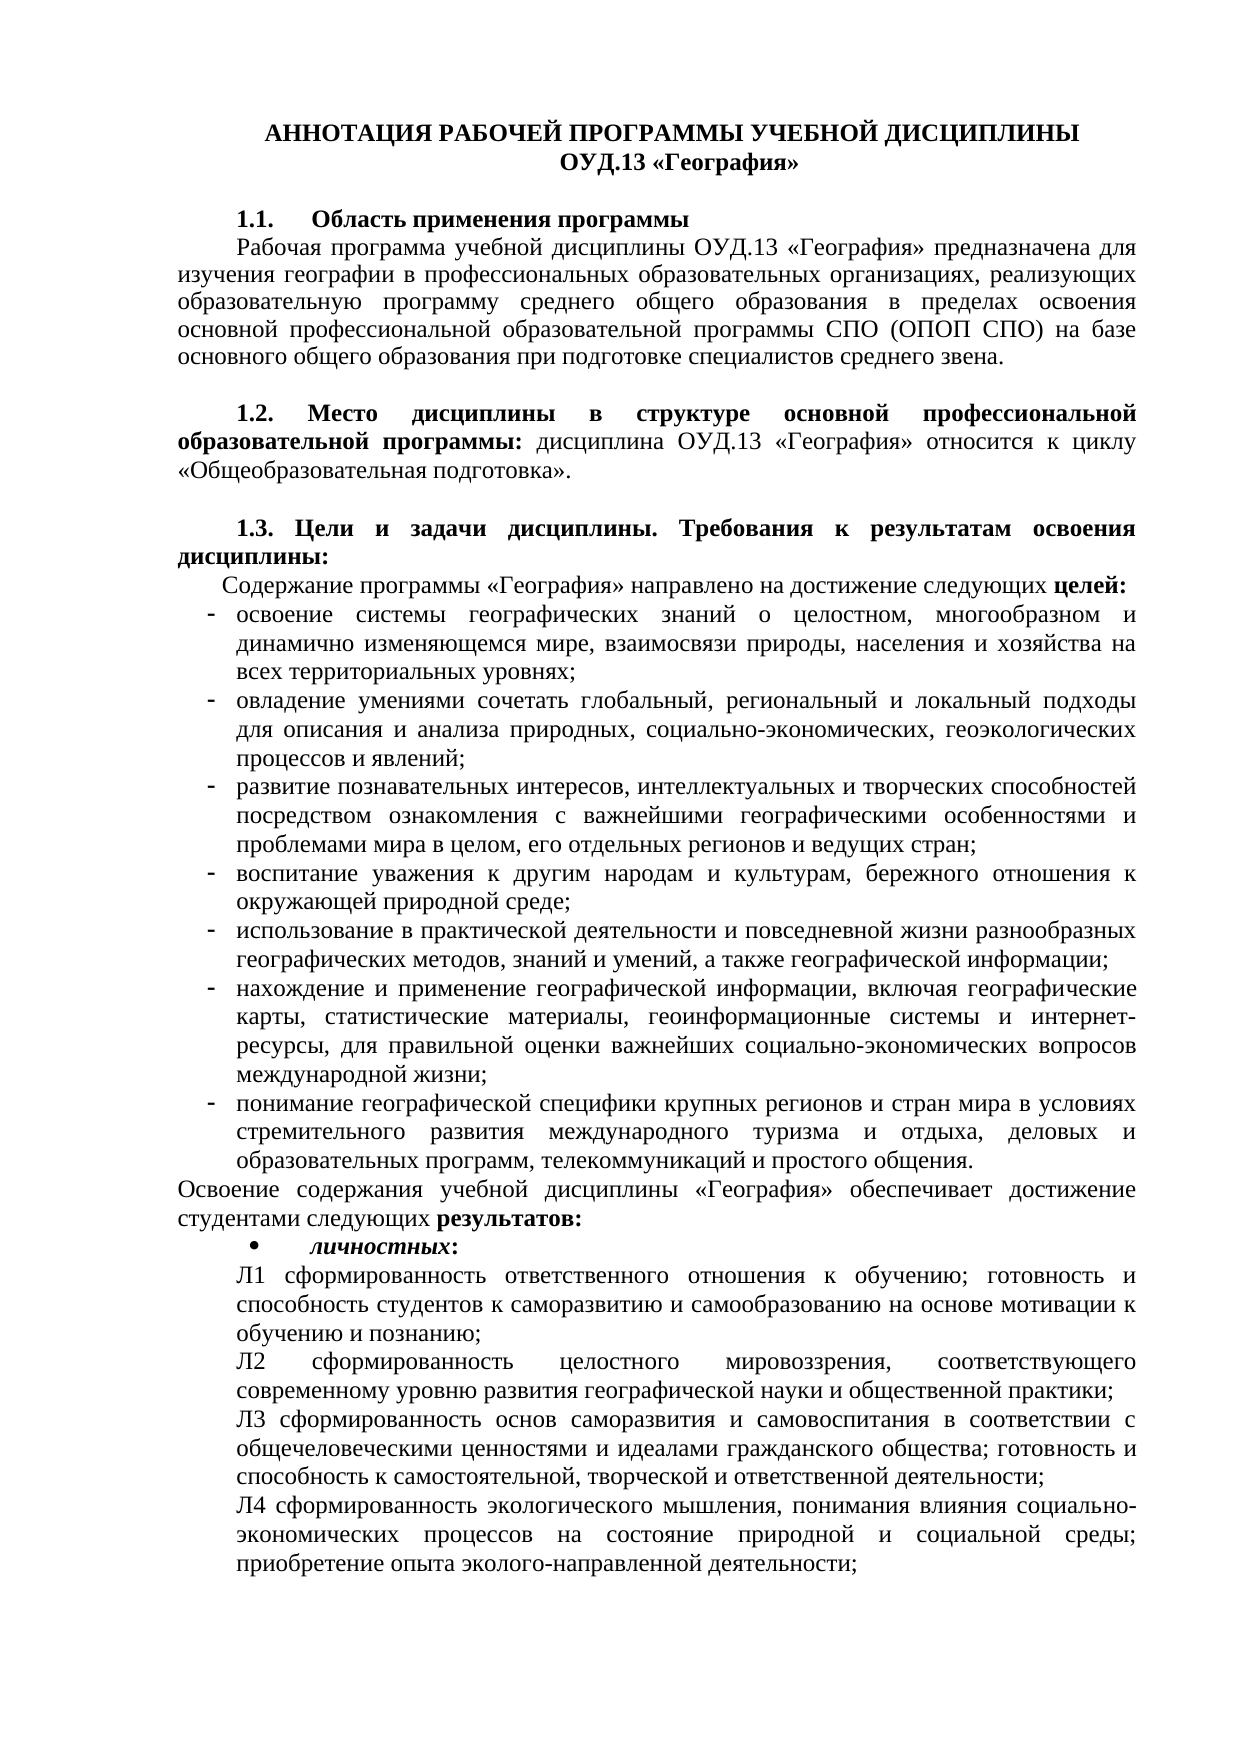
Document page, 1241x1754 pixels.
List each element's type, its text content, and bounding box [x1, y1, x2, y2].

list личностных: [250, 1231, 1137, 1260]
text АННОТАЦИЯ РАБОЧЕЙ ПРОГРАММЫ УЧЕБНОЙ ДИСЦИПЛИНЫ [177, 118, 1167, 147]
text Л3 сформированность основ саморазвития и самовоспитания в соответствии с общечеловеческими ценностями и идеалами гражданского общества; готовность и способность к самостоятельной, творческой и ответственной деятельности; [236, 1404, 1137, 1490]
list овладение умениями сочетать глобальный, региональный и локальный подходы для описания и анализа природных, социально-экономических, геоэкологических процессов и явлений; [207, 685, 1137, 771]
list использование в практической деятельности и повседневной жизни разнообразных географических методов, знаний и умений, а также географической информации; [207, 915, 1137, 973]
text Л2 сформированность целостного мировоззрения, соответствующего современному уровню развития географической науки и общественной практики; [236, 1346, 1137, 1404]
list развитие познавательных интересов, интеллектуальных и творческих способностей посредством ознакомления с важнейшими географическими особенностями и проблемами мира в целом, его отдельных регионов и ведущих стран; [207, 771, 1137, 858]
list нахождение и применение географической информации, включая географические карты, статистические материалы, геоинформационные системы и интернет-ресурсы, для правильной оценки важнейших социально-экономических вопросов международной жизни; [207, 973, 1137, 1088]
list воспитание уважения к другим народам и культурам, бережного отношения к окружающей природной среде; [207, 858, 1137, 915]
text Л1 сформированность ответственного отношения к обучению; готовность и способность студентов к саморазвитию и самообразованию на основе мотивации к обучению и познанию; [236, 1260, 1137, 1346]
text Освоение содержания учебной дисциплины «География» обеспечивает достижение студентами следующих результатов: [177, 1174, 1137, 1231]
text Л4 сформированность экологического мышления, понимания влияния социально-экономических процессов на состояние природной и социальной среды; приобретение опыта эколого-направленной деятельности; [236, 1490, 1137, 1576]
list освоение системы географических знаний о целостном, многообразном и динамично изменяющемся мире, взаимосвязи природы, населения и хозяйства на всех территориальных уровнях; [207, 599, 1137, 685]
list понимание географической специфики крупных регионов и стран мира в условиях стремительного развития международного туризма и отдыха, деловых и образовательных программ, телекоммуникаций и простого общения. [207, 1088, 1137, 1174]
text Рабочая программа учебной дисциплины ОУД.13 «География» предназначена для изучения географии в профессиональных образовательных организациях, реализующих образовательную программу среднего общего образования в пределах освоения основной профессиональной образовательной программы СПО (ОПОП СПО) на базе основного общего образования при подготовке специалистов среднего звена. [177, 233, 1137, 370]
text ОУД.13 «География» [177, 147, 1181, 176]
text 1.2. Место дисциплины в структуре основной профессиональной образовательной программы: дисциплина ОУД.13 «География» относится к циклу «Общеобразовательная подготовка». [177, 398, 1137, 484]
list Область применения программы [236, 204, 1137, 233]
text Содержание программы «География» направлено на достижение следующих целей: [177, 570, 1181, 599]
text 1.3. Цели и задачи дисциплины. Требования к результатам освоения дисциплины: [177, 513, 1137, 570]
